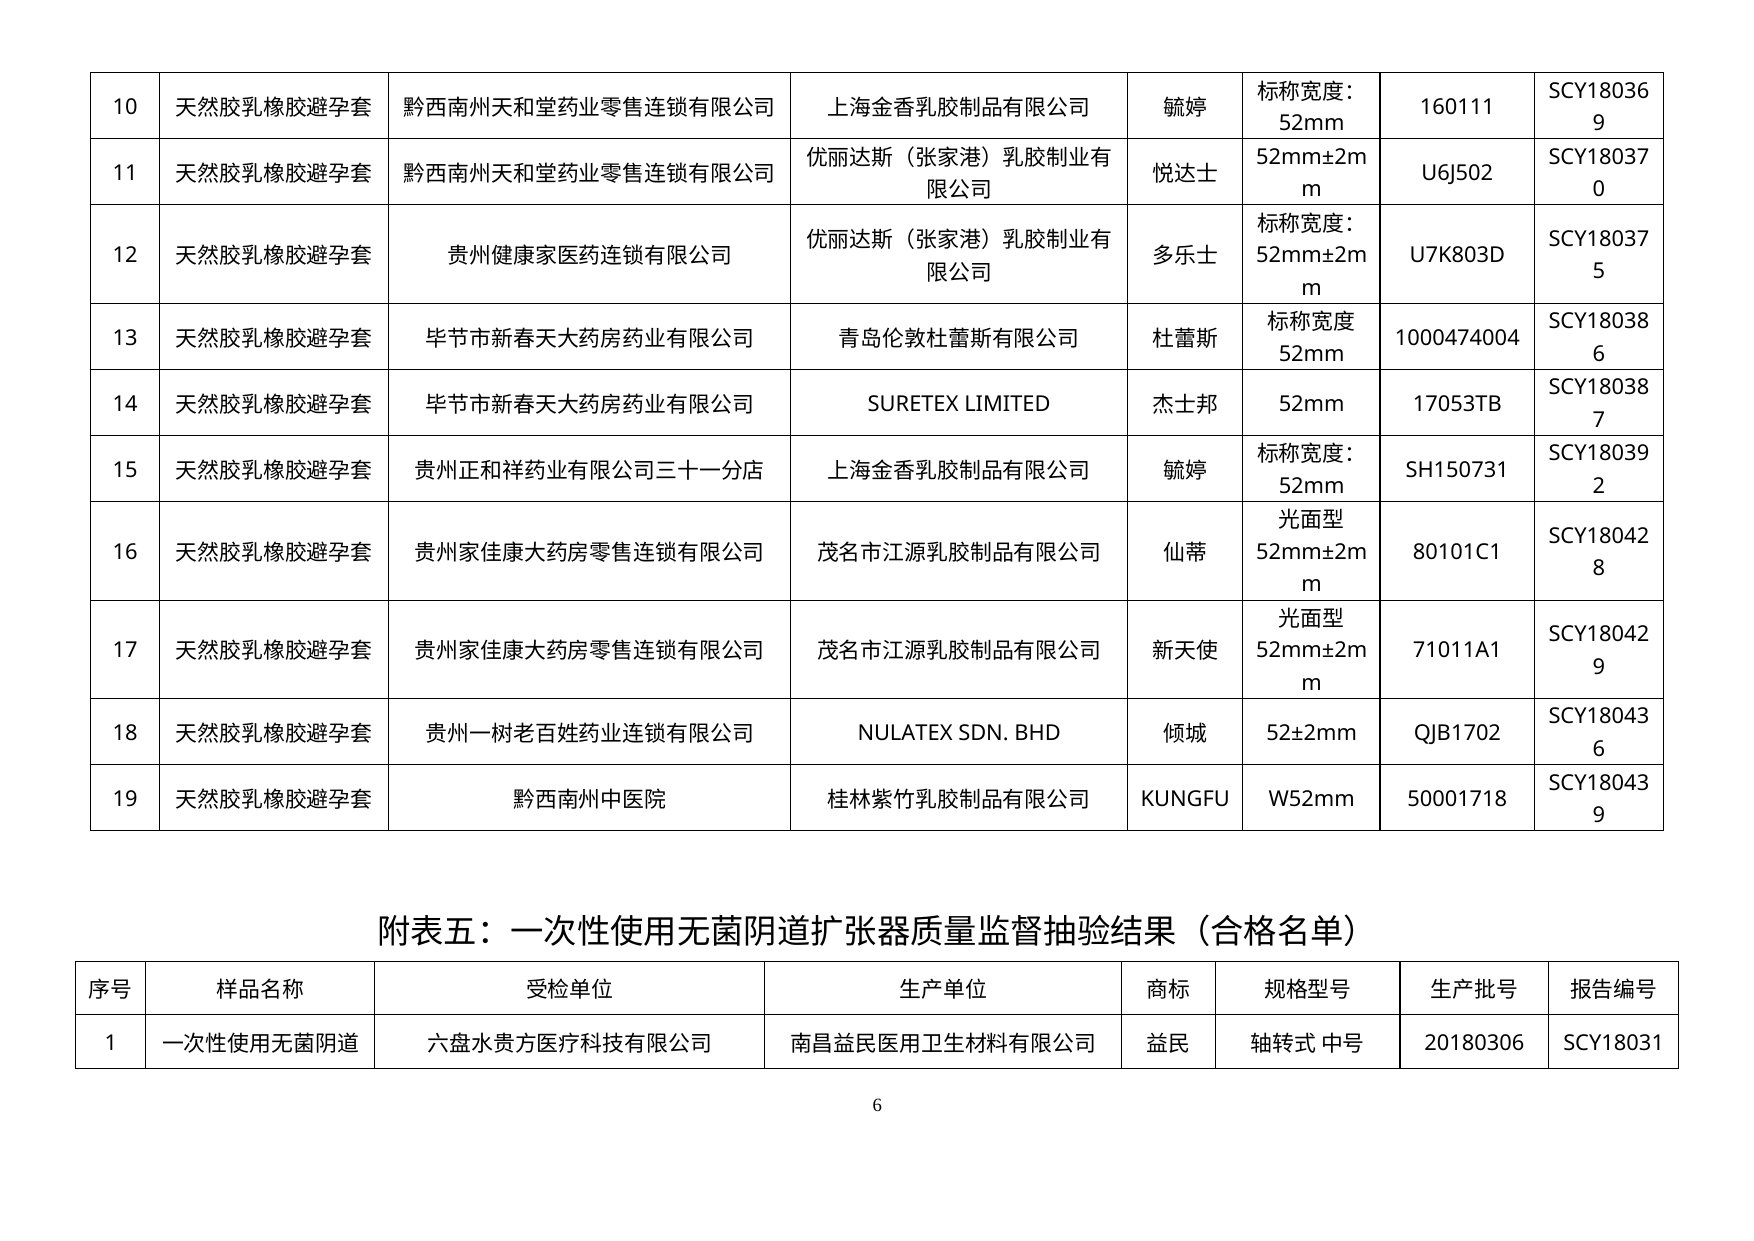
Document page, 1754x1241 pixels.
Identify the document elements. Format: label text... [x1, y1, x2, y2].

text 附表五：一次性使用无菌阴道扩张器质量监督抽验结果（合格名单） [150, 896, 1604, 961]
table_cell 天然胶乳橡胶避孕套 [160, 73, 388, 138]
table_cell SCY180312 [1549, 1015, 1678, 1067]
table_cell 倾城 [1128, 699, 1242, 764]
table_header 生产批号 [1401, 962, 1548, 1014]
table_header 样品名称 [146, 962, 374, 1014]
table_cell 15 [91, 436, 159, 501]
table_cell SCY180375 [1535, 205, 1663, 303]
table_cell 20180306 [1401, 1015, 1548, 1067]
table_cell 1000474004 [1381, 304, 1534, 369]
table_cell 一次性使用无菌阴道扩张器 [146, 1015, 374, 1067]
table_cell 益民 [1122, 1015, 1215, 1067]
table_cell 毕节市新春天大药房药业有限公司 [389, 370, 790, 435]
table_cell 标称宽度52mm [1243, 304, 1379, 369]
table_cell 50001718 [1381, 765, 1534, 830]
table_cell 天然胶乳橡胶避孕套 [160, 304, 388, 369]
table_cell 52mm±2mm [1243, 139, 1379, 204]
table_cell 18 [91, 699, 159, 764]
table_cell 16 [91, 502, 159, 599]
table_cell 黔西南州中医院 [389, 765, 790, 830]
table_cell 19 [91, 765, 159, 830]
table_cell 52±2mm [1243, 699, 1379, 764]
table_cell 多乐士 [1128, 205, 1242, 303]
table_cell 80101C1 [1381, 502, 1534, 599]
table_cell 光面型 52mm±2mm [1243, 502, 1379, 599]
table_cell 12 [91, 205, 159, 303]
table_cell U7K803D [1381, 205, 1534, 303]
table_cell 17053TB [1381, 370, 1534, 435]
table_cell 17 [91, 601, 159, 698]
table_cell SCY180370 [1535, 139, 1663, 204]
table_cell 天然胶乳橡胶避孕套 [160, 699, 388, 764]
table_cell 六盘水贵方医疗科技有限公司 [375, 1015, 764, 1067]
table_cell 71011A1 [1381, 601, 1534, 698]
table_cell 轴转式 中号 [1216, 1015, 1399, 1067]
table_cell 上海金香乳胶制品有限公司 [791, 73, 1127, 138]
table_cell 黔西南州天和堂药业零售连锁有限公司 [389, 73, 790, 138]
table_cell 52mm [1243, 370, 1379, 435]
table_cell NULATEX SDN. BHD [791, 699, 1127, 764]
table_cell 黔西南州天和堂药业零售连锁有限公司 [389, 139, 790, 204]
table_cell 悦达士 [1128, 139, 1242, 204]
table_cell 天然胶乳橡胶避孕套 [160, 765, 388, 830]
table_header 受检单位 [375, 962, 764, 1014]
table_cell 贵州正和祥药业有限公司三十一分店 [389, 436, 790, 501]
table_cell KUNGFU [1128, 765, 1242, 830]
table_cell 光面型 52mm±2mm [1243, 601, 1379, 698]
table_cell 14 [91, 370, 159, 435]
table_cell 标称宽度：52mm [1243, 436, 1379, 501]
table_cell SCY180439 [1535, 765, 1663, 830]
table_cell 优丽达斯（张家港）乳胶制业有限公司 [791, 139, 1127, 204]
table_cell 毓婷 [1128, 436, 1242, 501]
table_cell 10 [91, 73, 159, 138]
table_cell SCY180428 [1535, 502, 1663, 599]
table_header 规格型号 [1216, 962, 1399, 1014]
table_header 报告编号 [1549, 962, 1678, 1014]
table_cell 新天使 [1128, 601, 1242, 698]
table_header 商标 [1122, 962, 1215, 1014]
table_cell 上海金香乳胶制品有限公司 [791, 436, 1127, 501]
table_cell 茂名市江源乳胶制品有限公司 [791, 502, 1127, 599]
table_cell SCY180387 [1535, 370, 1663, 435]
table_cell W52mm [1243, 765, 1379, 830]
table_cell SCY180386 [1535, 304, 1663, 369]
table_cell 杜蕾斯 [1128, 304, 1242, 369]
table_cell 标称宽度：52mm±2mm [1243, 205, 1379, 303]
table_cell 茂名市江源乳胶制品有限公司 [791, 601, 1127, 698]
table_cell 桂林紫竹乳胶制品有限公司 [791, 765, 1127, 830]
table_header 生产单位 [765, 962, 1121, 1014]
table_cell 天然胶乳橡胶避孕套 [160, 205, 388, 303]
table_cell 天然胶乳橡胶避孕套 [160, 139, 388, 204]
table_cell 毕节市新春天大药房药业有限公司 [389, 304, 790, 369]
table_cell SCY180429 [1535, 601, 1663, 698]
table_cell 青岛伦敦杜蕾斯有限公司 [791, 304, 1127, 369]
table_cell 贵州家佳康大药房零售连锁有限公司 [389, 502, 790, 599]
table_cell 南昌益民医用卫生材料有限公司 [765, 1015, 1121, 1067]
table_cell SCY180369 [1535, 73, 1663, 138]
table_cell 天然胶乳橡胶避孕套 [160, 601, 388, 698]
table_cell 天然胶乳橡胶避孕套 [160, 436, 388, 501]
table_cell 贵州健康家医药连锁有限公司 [389, 205, 790, 303]
table_cell SCY180392 [1535, 436, 1663, 501]
table_cell SCY180436 [1535, 699, 1663, 764]
table_cell 贵州一树老百姓药业连锁有限公司 [389, 699, 790, 764]
table_cell SH150731 [1381, 436, 1534, 501]
table_header 序号 [76, 962, 145, 1014]
table_cell 160111 [1381, 73, 1534, 138]
table_cell 贵州家佳康大药房零售连锁有限公司 [389, 601, 790, 698]
table_cell 11 [91, 139, 159, 204]
table_cell 杰士邦 [1128, 370, 1242, 435]
table_cell 优丽达斯（张家港）乳胶制业有限公司 [791, 205, 1127, 303]
table_cell 13 [91, 304, 159, 369]
table_cell U6J502 [1381, 139, 1534, 204]
table_cell 仙蒂 [1128, 502, 1242, 599]
table_cell 毓婷 [1128, 73, 1242, 138]
table_cell SURETEX LIMITED [791, 370, 1127, 435]
table_cell QJB1702 [1381, 699, 1534, 764]
table_cell 天然胶乳橡胶避孕套 [160, 502, 388, 599]
table_cell 标称宽度：52mm [1243, 73, 1379, 138]
table_cell 天然胶乳橡胶避孕套 [160, 370, 388, 435]
table_cell 1 [76, 1015, 145, 1067]
